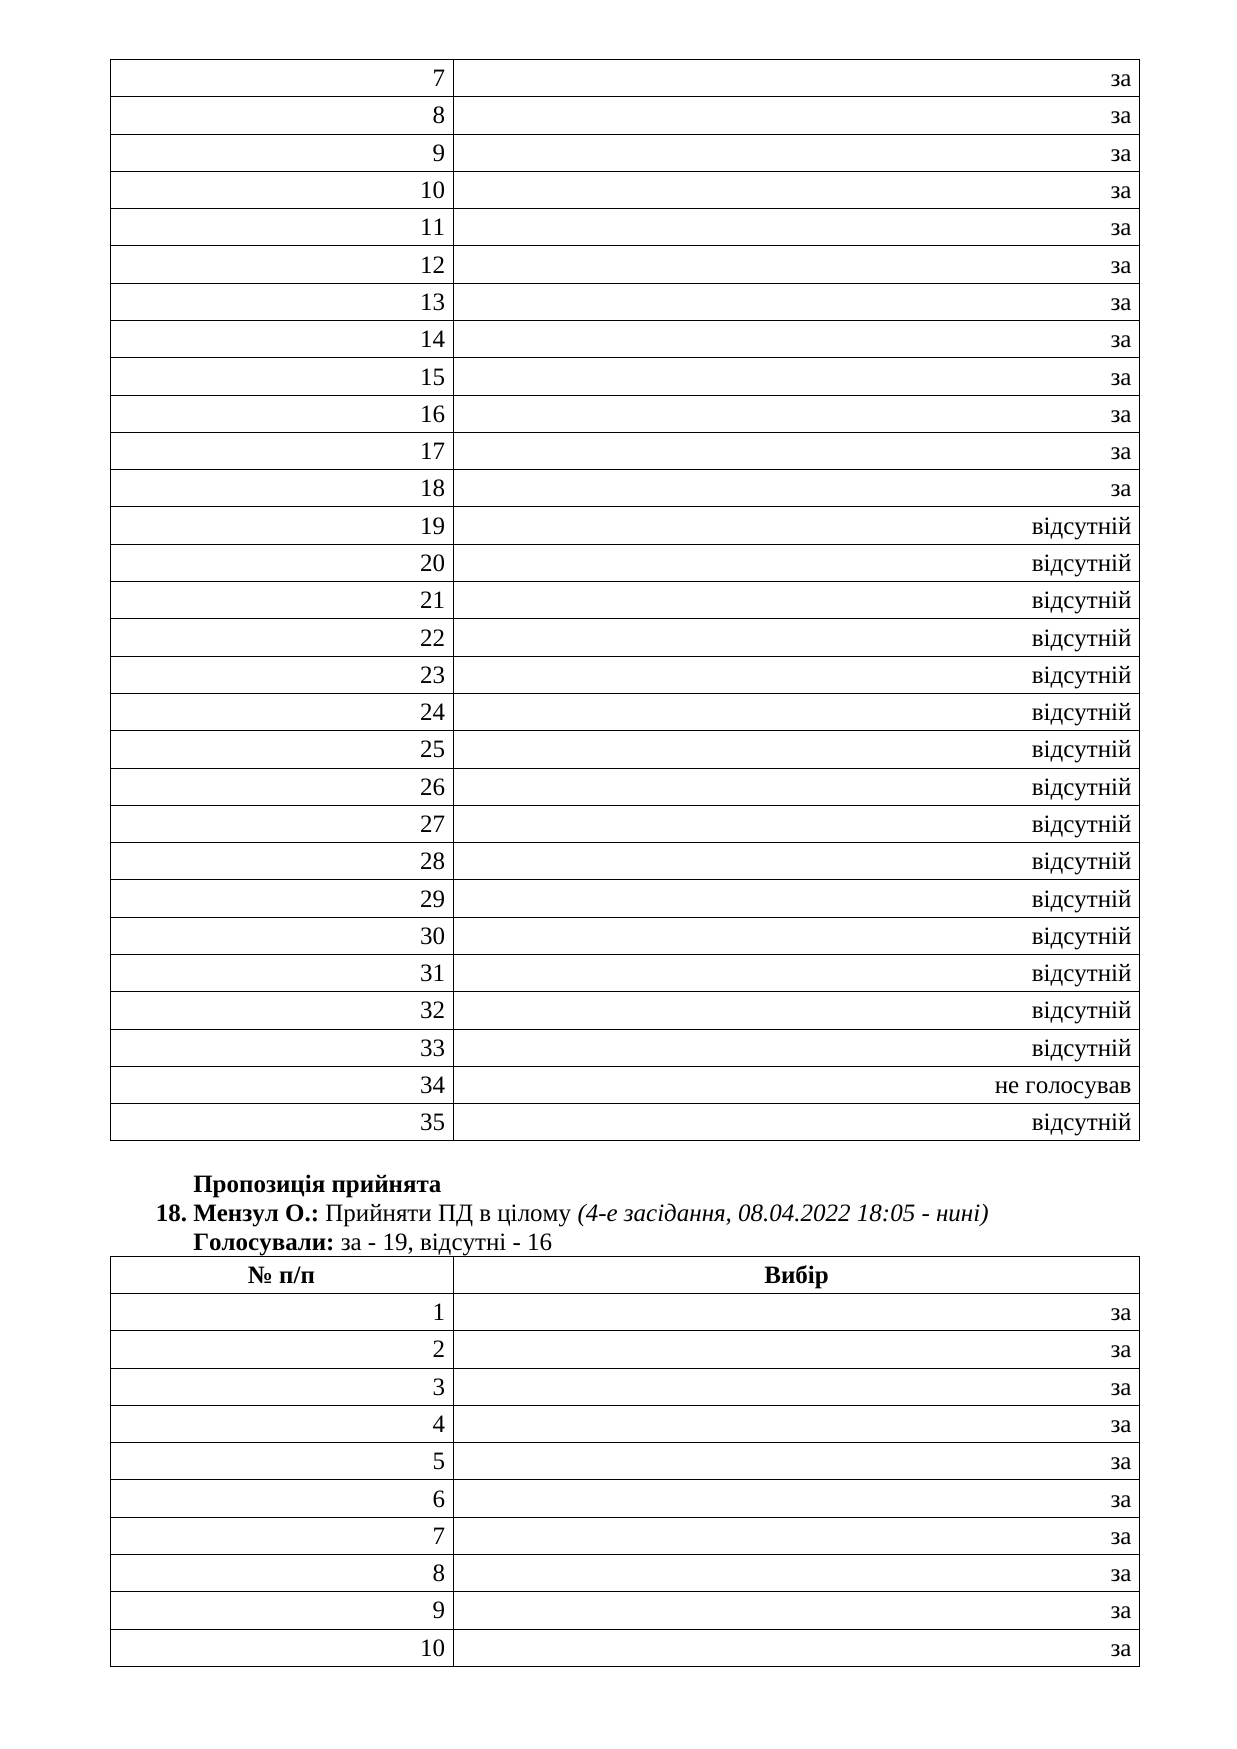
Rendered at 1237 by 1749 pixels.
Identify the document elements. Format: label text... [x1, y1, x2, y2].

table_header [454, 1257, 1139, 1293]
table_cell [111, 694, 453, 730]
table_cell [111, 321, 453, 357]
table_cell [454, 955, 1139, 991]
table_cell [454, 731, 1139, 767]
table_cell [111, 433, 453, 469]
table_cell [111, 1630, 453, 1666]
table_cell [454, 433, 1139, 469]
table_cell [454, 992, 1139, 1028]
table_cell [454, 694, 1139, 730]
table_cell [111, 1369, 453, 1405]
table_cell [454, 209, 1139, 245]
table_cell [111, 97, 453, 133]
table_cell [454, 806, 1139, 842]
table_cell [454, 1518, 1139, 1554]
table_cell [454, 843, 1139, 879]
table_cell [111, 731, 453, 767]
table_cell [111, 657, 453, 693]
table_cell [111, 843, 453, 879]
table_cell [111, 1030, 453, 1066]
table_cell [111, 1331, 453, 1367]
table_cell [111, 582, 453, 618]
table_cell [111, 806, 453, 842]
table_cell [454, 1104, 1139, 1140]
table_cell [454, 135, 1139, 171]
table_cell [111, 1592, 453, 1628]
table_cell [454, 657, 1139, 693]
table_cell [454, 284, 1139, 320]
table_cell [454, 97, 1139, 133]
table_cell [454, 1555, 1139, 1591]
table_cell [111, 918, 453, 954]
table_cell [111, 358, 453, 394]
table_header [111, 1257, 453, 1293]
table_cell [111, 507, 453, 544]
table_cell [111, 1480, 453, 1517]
text Голосували: за - 19, відсутні - 16 [193, 1227, 1148, 1256]
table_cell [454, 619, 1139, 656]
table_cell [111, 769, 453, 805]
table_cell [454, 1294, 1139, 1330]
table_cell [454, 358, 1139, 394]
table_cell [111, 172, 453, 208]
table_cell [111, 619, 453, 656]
text 18. Мензул О.: Прийняти ПД в цілому (4-е засідання, 08.04.2022 18:05 - нині) [156, 1198, 1148, 1227]
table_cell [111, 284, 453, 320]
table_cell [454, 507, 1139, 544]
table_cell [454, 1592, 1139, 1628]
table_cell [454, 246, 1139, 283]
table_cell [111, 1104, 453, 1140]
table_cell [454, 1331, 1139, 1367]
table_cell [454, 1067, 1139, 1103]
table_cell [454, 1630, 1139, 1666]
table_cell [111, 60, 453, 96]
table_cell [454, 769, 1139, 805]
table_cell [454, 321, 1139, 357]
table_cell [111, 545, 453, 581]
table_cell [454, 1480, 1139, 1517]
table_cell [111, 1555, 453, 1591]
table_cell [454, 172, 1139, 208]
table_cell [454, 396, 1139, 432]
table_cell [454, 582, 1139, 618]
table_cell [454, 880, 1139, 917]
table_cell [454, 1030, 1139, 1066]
text Пропозиція прийнята [193, 1141, 1148, 1198]
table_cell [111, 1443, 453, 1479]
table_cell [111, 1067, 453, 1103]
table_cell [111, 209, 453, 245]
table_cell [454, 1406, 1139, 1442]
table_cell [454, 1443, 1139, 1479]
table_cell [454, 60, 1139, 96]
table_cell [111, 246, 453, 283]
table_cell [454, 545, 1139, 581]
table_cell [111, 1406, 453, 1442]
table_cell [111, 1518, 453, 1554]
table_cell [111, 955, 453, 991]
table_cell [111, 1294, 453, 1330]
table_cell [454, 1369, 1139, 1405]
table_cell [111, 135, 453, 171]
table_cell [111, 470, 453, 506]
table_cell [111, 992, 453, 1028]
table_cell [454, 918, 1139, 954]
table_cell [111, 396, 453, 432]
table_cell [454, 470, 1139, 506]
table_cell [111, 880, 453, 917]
